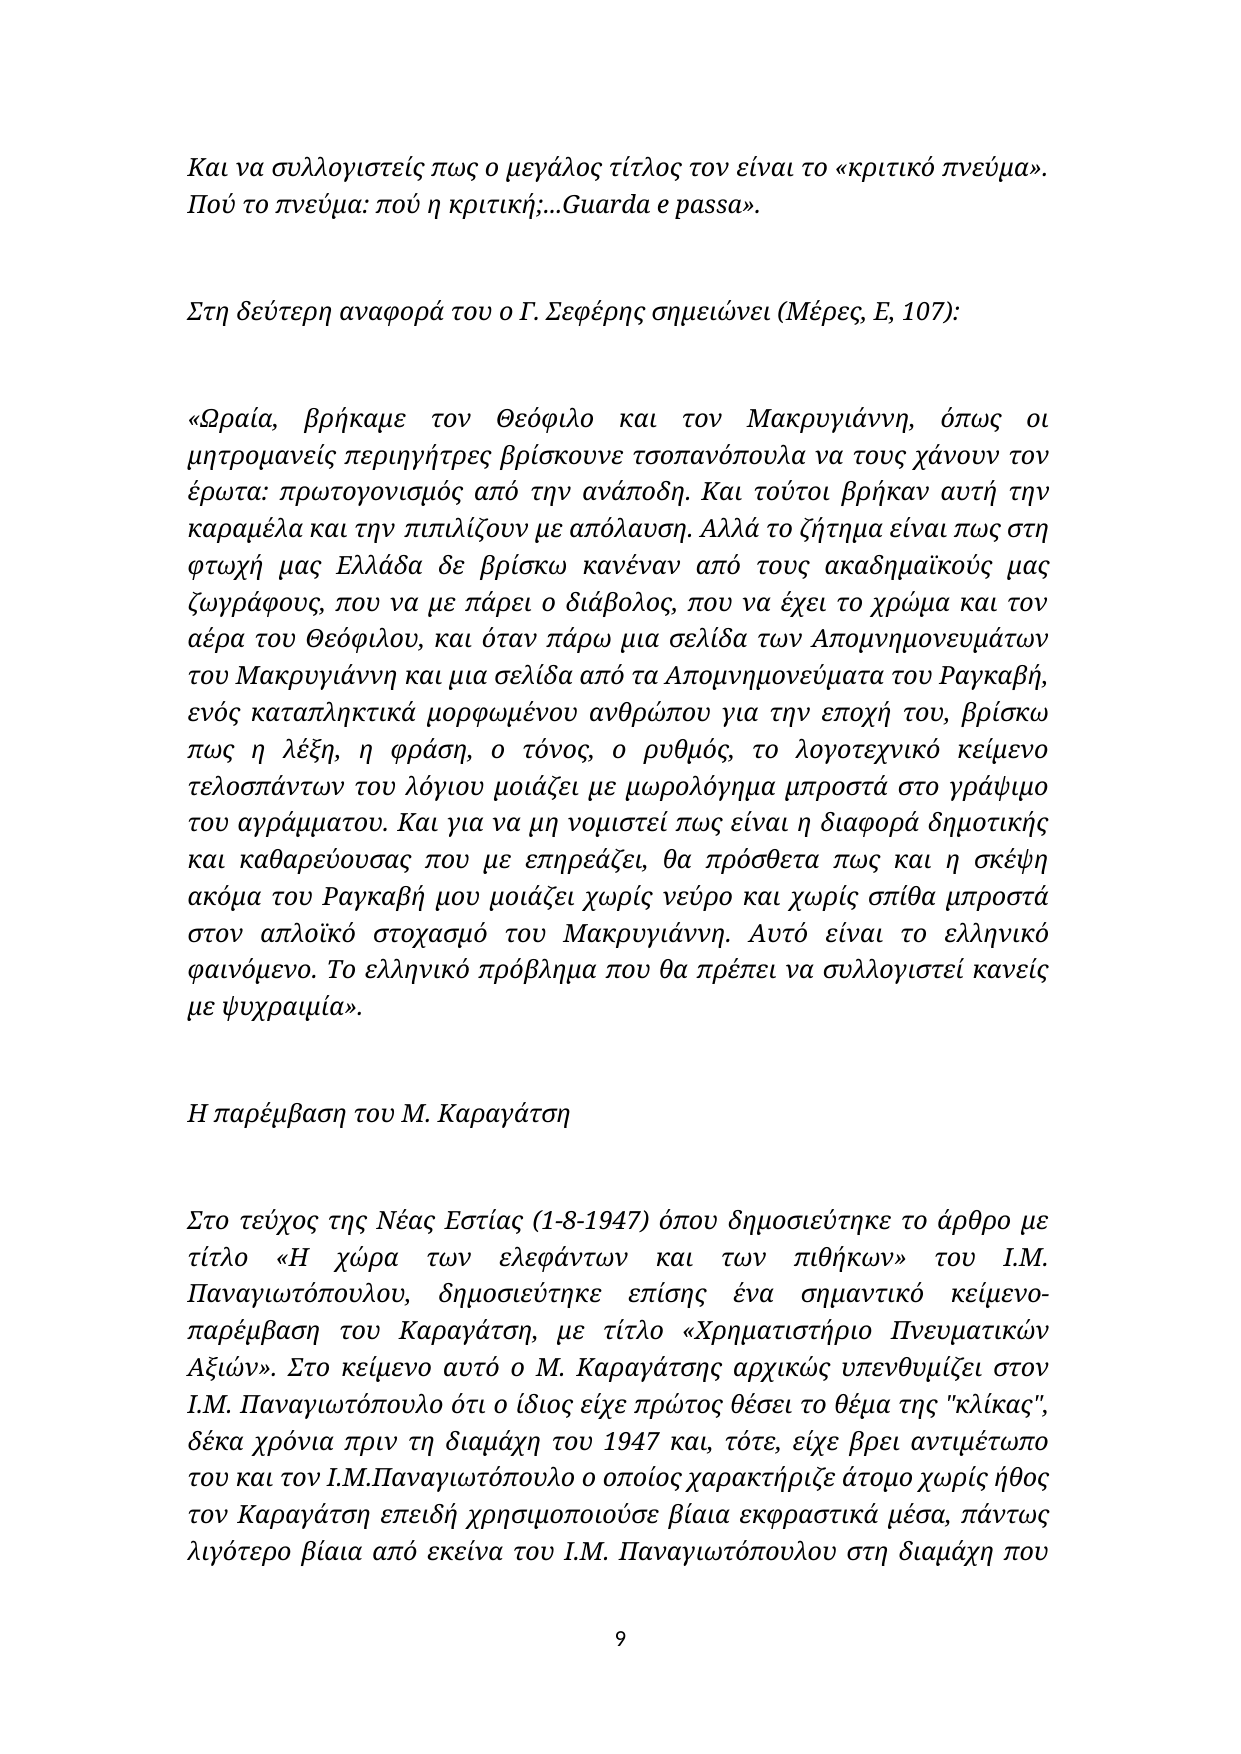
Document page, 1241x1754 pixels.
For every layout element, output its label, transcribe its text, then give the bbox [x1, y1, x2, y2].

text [187, 150, 1053, 221]
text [187, 1203, 1053, 1568]
text Στη δεύτερη αναφορά του ο Γ. Σεφέρης σημειώνει (Μέρες, Ε, 107): [187, 294, 1053, 328]
text «Ωραία, βρήκαμε τον Θεόφιλο και τον Μακρυγιάννη, όπως οι μητρομανείς περιηγήτρες βρίσκουνε τσοπανόπουλα να τους χάνουν τον έρωτα: πρωτογονισμός από την ανάποδη. Και τούτοι βρήκαν αυτή την καραμέλα και την πιπιλίζουν με απόλαυση. Αλλά το ζήτημα είναι πως στη φτωχή μας Ελλάδα δε βρίσκω κανέναν από τους ακαδημαϊκούς μας ζωγράφους, που να με πάρει ο διάβολος, που να έχει το χρώμα και τον αέρα του Θεόφιλου, και όταν πάρω μια σελίδα των Απομνημονευμάτων του Μακρυγιάννη και μια σελίδα από τα Απομνημονεύματα του Ραγκαβή, ενός καταπληκτικά μορφωμένου ανθρώπου για την εποχή του, βρίσκω πως η λέξη, η φράση, ο τόνος, ο ρυθμός, το λογοτεχνικό κείμενο τελοσπάντων του λόγιου μοιάζει με μωρολόγημα μπροστά στο γράψιμο του αγράμματου. Και για να μη νομιστεί πως είναι η διαφορά δημοτικής και καθαρεύουσας που με επηρεάζει, θα πρόσθετα πως και η σκέψη ακόμα του Ραγκαβή μου μοιάζει χωρίς νεύρο και χωρίς σπίθα μπροστά στον απλοϊκό στοχασμό του Μακρυγιάννη. Αυτό είναι το ελληνικό φαινόμενο. Το ελληνικό πρόβλημα που θα πρέπει να συλλογιστεί κανείς με ψυχραιμία». [187, 401, 1053, 1023]
text Η παρέμβαση του Μ. Καραγάτση [187, 1096, 1053, 1130]
